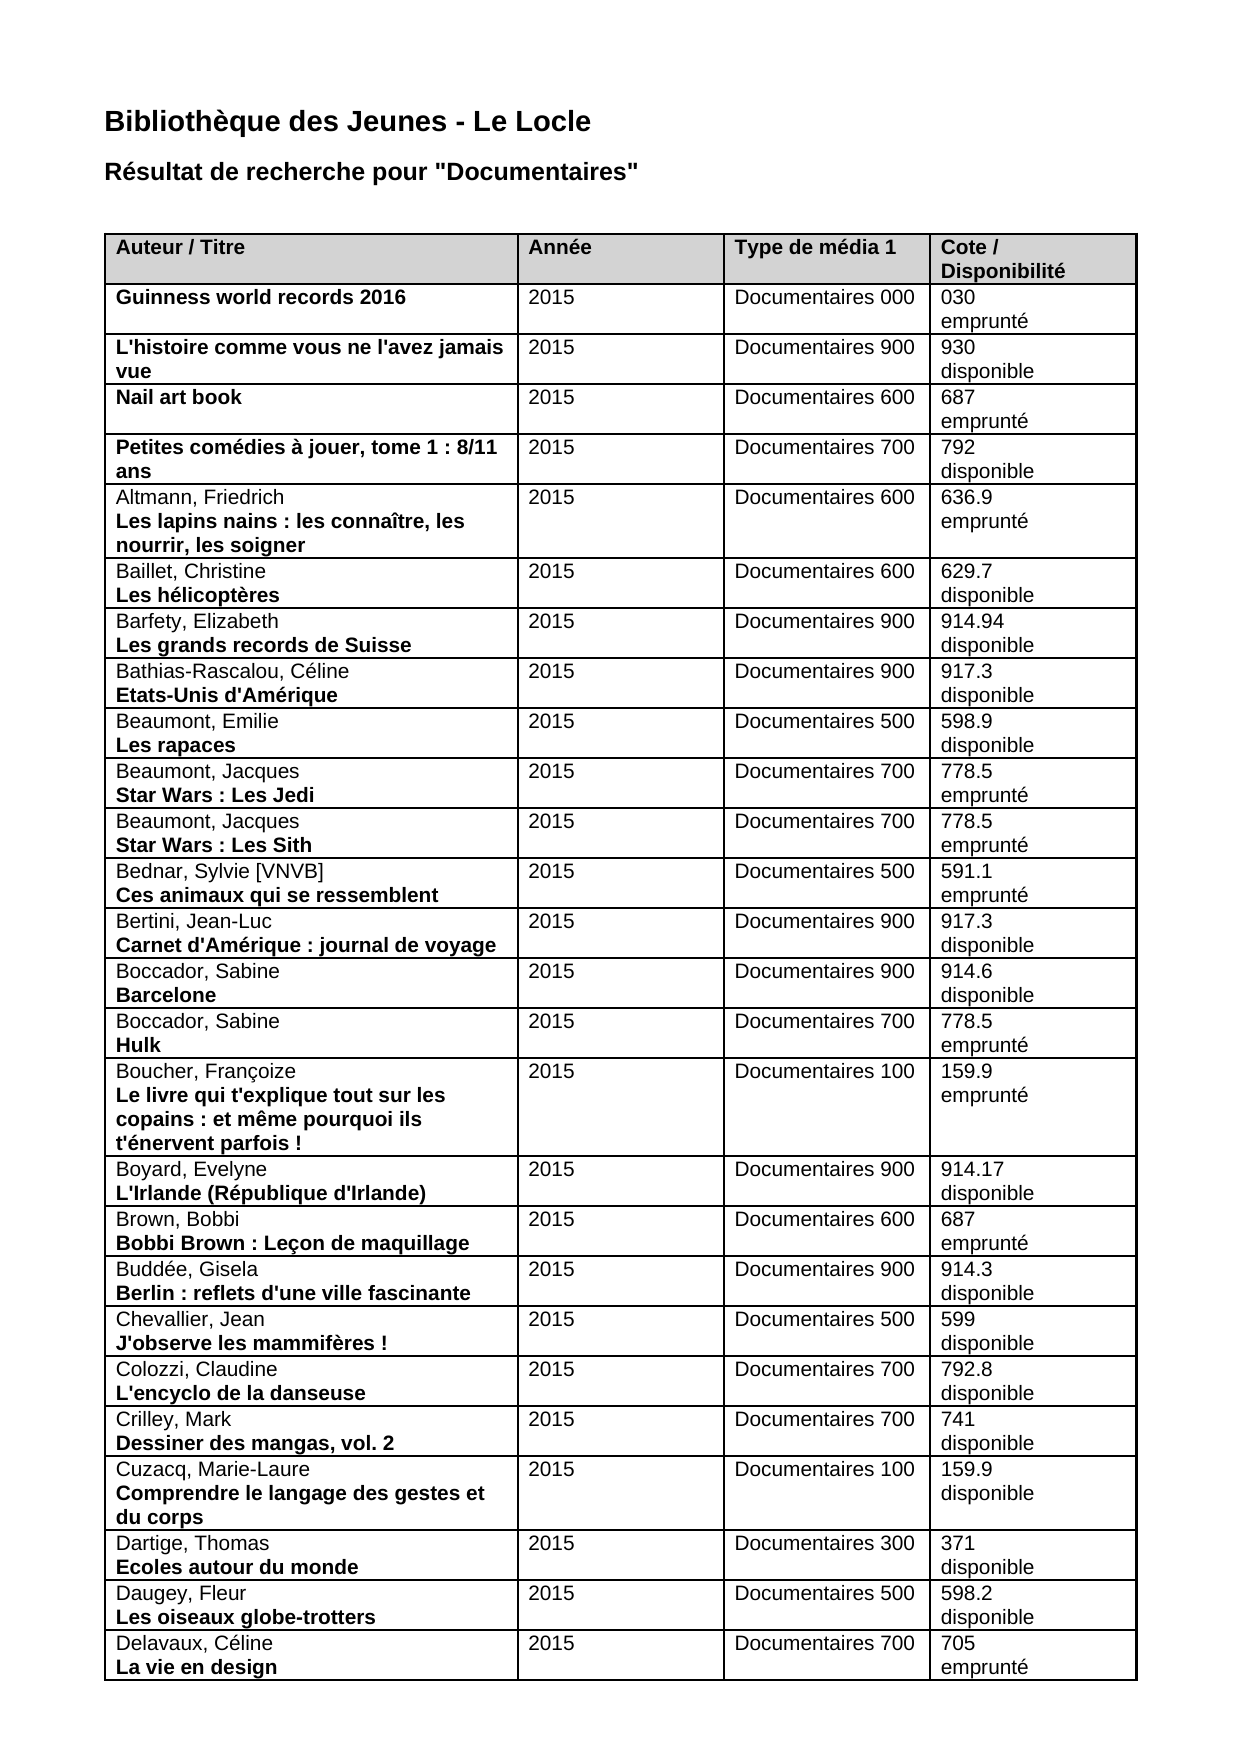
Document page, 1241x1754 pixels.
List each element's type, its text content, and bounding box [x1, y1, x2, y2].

table_cell Documentaires 700 [725, 1631, 929, 1678]
table_cell 914.3 disponible [931, 1257, 1135, 1304]
table_cell Barfety, Elizabeth Les grands records de Suisse [106, 609, 517, 657]
table_cell Documentaires 500 [725, 1307, 929, 1354]
table_cell 599 disponible [931, 1307, 1135, 1354]
table_cell Documentaires 900 [725, 959, 929, 1007]
table_cell 687 emprunté [931, 1207, 1135, 1254]
table_cell Boccador, Sabine Barcelone [106, 959, 517, 1007]
table_cell Documentaires 700 [725, 759, 929, 807]
table_cell 792.8 disponible [931, 1357, 1135, 1404]
table_cell 2015 [519, 385, 723, 433]
table_cell 2015 [519, 959, 723, 1007]
table_header Année [519, 235, 723, 283]
table_cell 2015 [519, 609, 723, 657]
table_cell Documentaires 600 [725, 485, 929, 557]
table_cell Documentaires 600 [725, 559, 929, 607]
table_cell Beaumont, Emilie Les rapaces [106, 709, 517, 757]
table_cell Bednar, Sylvie [VNVB] Ces animaux qui se ressemblent [106, 859, 517, 907]
table_cell Bertini, Jean-Luc Carnet d'Amérique : journal de voyage [106, 909, 517, 957]
table_cell Dartige, Thomas Ecoles autour du monde [106, 1531, 517, 1578]
table_cell Delavaux, Céline La vie en design [106, 1631, 517, 1678]
table_cell Documentaires 700 [725, 809, 929, 857]
table_cell Bathias-Rascalou, Céline Etats-Unis d'Amérique [106, 659, 517, 707]
table_cell 914.6 disponible [931, 959, 1135, 1007]
table_cell 2015 [519, 1531, 723, 1578]
table_cell Brown, Bobbi Bobbi Brown : Leçon de maquillage [106, 1207, 517, 1254]
table_cell Documentaires 500 [725, 709, 929, 757]
table_cell 2015 [519, 1009, 723, 1057]
table_cell Chevallier, Jean J'observe les mammifères ! [106, 1307, 517, 1354]
table_header Type de média 1 [725, 235, 929, 283]
table_header Auteur / Titre [106, 235, 517, 283]
table_cell Documentaires 900 [725, 909, 929, 957]
table_cell Daugey, Fleur Les oiseaux globe-trotters [106, 1581, 517, 1628]
table_cell 2015 [519, 1581, 723, 1628]
table_cell 2015 [519, 1457, 723, 1528]
table_cell 629.7 disponible [931, 559, 1135, 607]
table_cell Nail art book [106, 385, 517, 433]
table_cell Documentaires 600 [725, 385, 929, 433]
table_cell Boccador, Sabine Hulk [106, 1009, 517, 1057]
table_cell 930 disponible [931, 335, 1135, 383]
table_cell 917.3 disponible [931, 659, 1135, 707]
table_cell 598.2 disponible [931, 1581, 1135, 1628]
table_cell 2015 [519, 335, 723, 383]
table_cell 2015 [519, 909, 723, 957]
table_cell Petites comédies à jouer, tome 1 : 8/11 ans [106, 435, 517, 483]
table_cell 778.5 emprunté [931, 809, 1135, 857]
table_cell Cuzacq, Marie-Laure Comprendre le langage des gestes et du corps [106, 1457, 517, 1528]
text Résultat de recherche pour "Documentaires" [104, 156, 1136, 185]
table_cell Documentaires 100 [725, 1457, 929, 1528]
table_cell 591.1 emprunté [931, 859, 1135, 907]
table_cell 2015 [519, 285, 723, 333]
table_cell 2015 [519, 1257, 723, 1304]
table_cell 778.5 emprunté [931, 1009, 1135, 1057]
table_cell Documentaires 500 [725, 1581, 929, 1628]
table_cell Documentaires 900 [725, 1257, 929, 1304]
table_cell 598.9 disponible [931, 709, 1135, 757]
table_cell Boyard, Evelyne L'Irlande (République d'Irlande) [106, 1157, 517, 1204]
table_cell Buddée, Gisela Berlin : reflets d'une ville fascinante [106, 1257, 517, 1304]
table_cell Documentaires 600 [725, 1207, 929, 1254]
table_cell 2015 [519, 809, 723, 857]
table_cell 778.5 emprunté [931, 759, 1135, 807]
table_cell 2015 [519, 659, 723, 707]
table_cell Boucher, Françoize Le livre qui t'explique tout sur les copains : et même pourquoi ils t'énervent parfois ! [106, 1059, 517, 1154]
table_cell Documentaires 100 [725, 1059, 929, 1154]
table_cell Altmann, Friedrich Les lapins nains : les connaître, les nourrir, les soigner [106, 485, 517, 557]
table_cell 371 disponible [931, 1531, 1135, 1578]
table_cell Documentaires 700 [725, 1009, 929, 1057]
table_cell Documentaires 700 [725, 435, 929, 483]
table_cell Beaumont, Jacques Star Wars : Les Sith [106, 809, 517, 857]
table_cell Documentaires 900 [725, 609, 929, 657]
table_cell Colozzi, Claudine L'encyclo de la danseuse [106, 1357, 517, 1404]
table_cell Crilley, Mark Dessiner des mangas, vol. 2 [106, 1407, 517, 1454]
table_cell Baillet, Christine Les hélicoptères [106, 559, 517, 607]
table_cell 917.3 disponible [931, 909, 1135, 957]
table_cell Documentaires 900 [725, 335, 929, 383]
table_cell 2015 [519, 559, 723, 607]
table_cell 2015 [519, 1307, 723, 1354]
table_cell Guinness world records 2016 [106, 285, 517, 333]
table_cell 159.9 disponible [931, 1457, 1135, 1528]
table_cell 2015 [519, 1631, 723, 1678]
table_cell 2015 [519, 1407, 723, 1454]
table_header Cote / Disponibilité [931, 235, 1135, 283]
text Bibliothèque des Jeunes - Le Locle [104, 104, 1136, 138]
table_cell Documentaires 000 [725, 285, 929, 333]
table_cell 2015 [519, 1357, 723, 1404]
table_cell Beaumont, Jacques Star Wars : Les Jedi [106, 759, 517, 807]
table_cell 2015 [519, 709, 723, 757]
table_cell 2015 [519, 435, 723, 483]
table_cell 705 emprunté [931, 1631, 1135, 1678]
table_cell 2015 [519, 1157, 723, 1204]
table_cell Documentaires 900 [725, 659, 929, 707]
table_cell 792 disponible [931, 435, 1135, 483]
table_cell 687 emprunté [931, 385, 1135, 433]
table_cell Documentaires 300 [725, 1531, 929, 1578]
table_cell L'histoire comme vous ne l'avez jamais vue [106, 335, 517, 383]
table_cell 2015 [519, 759, 723, 807]
table_cell 914.17 disponible [931, 1157, 1135, 1204]
table_cell 159.9 emprunté [931, 1059, 1135, 1154]
table_cell Documentaires 700 [725, 1407, 929, 1454]
table_cell 2015 [519, 1207, 723, 1254]
table_cell 030 emprunté [931, 285, 1135, 333]
table_cell 2015 [519, 859, 723, 907]
table_cell 2015 [519, 1059, 723, 1154]
table_cell Documentaires 900 [725, 1157, 929, 1204]
table_cell Documentaires 700 [725, 1357, 929, 1404]
table_cell 636.9 emprunté [931, 485, 1135, 557]
table_cell 914.94 disponible [931, 609, 1135, 657]
table_cell 2015 [519, 485, 723, 557]
table_cell 741 disponible [931, 1407, 1135, 1454]
table_cell Documentaires 500 [725, 859, 929, 907]
